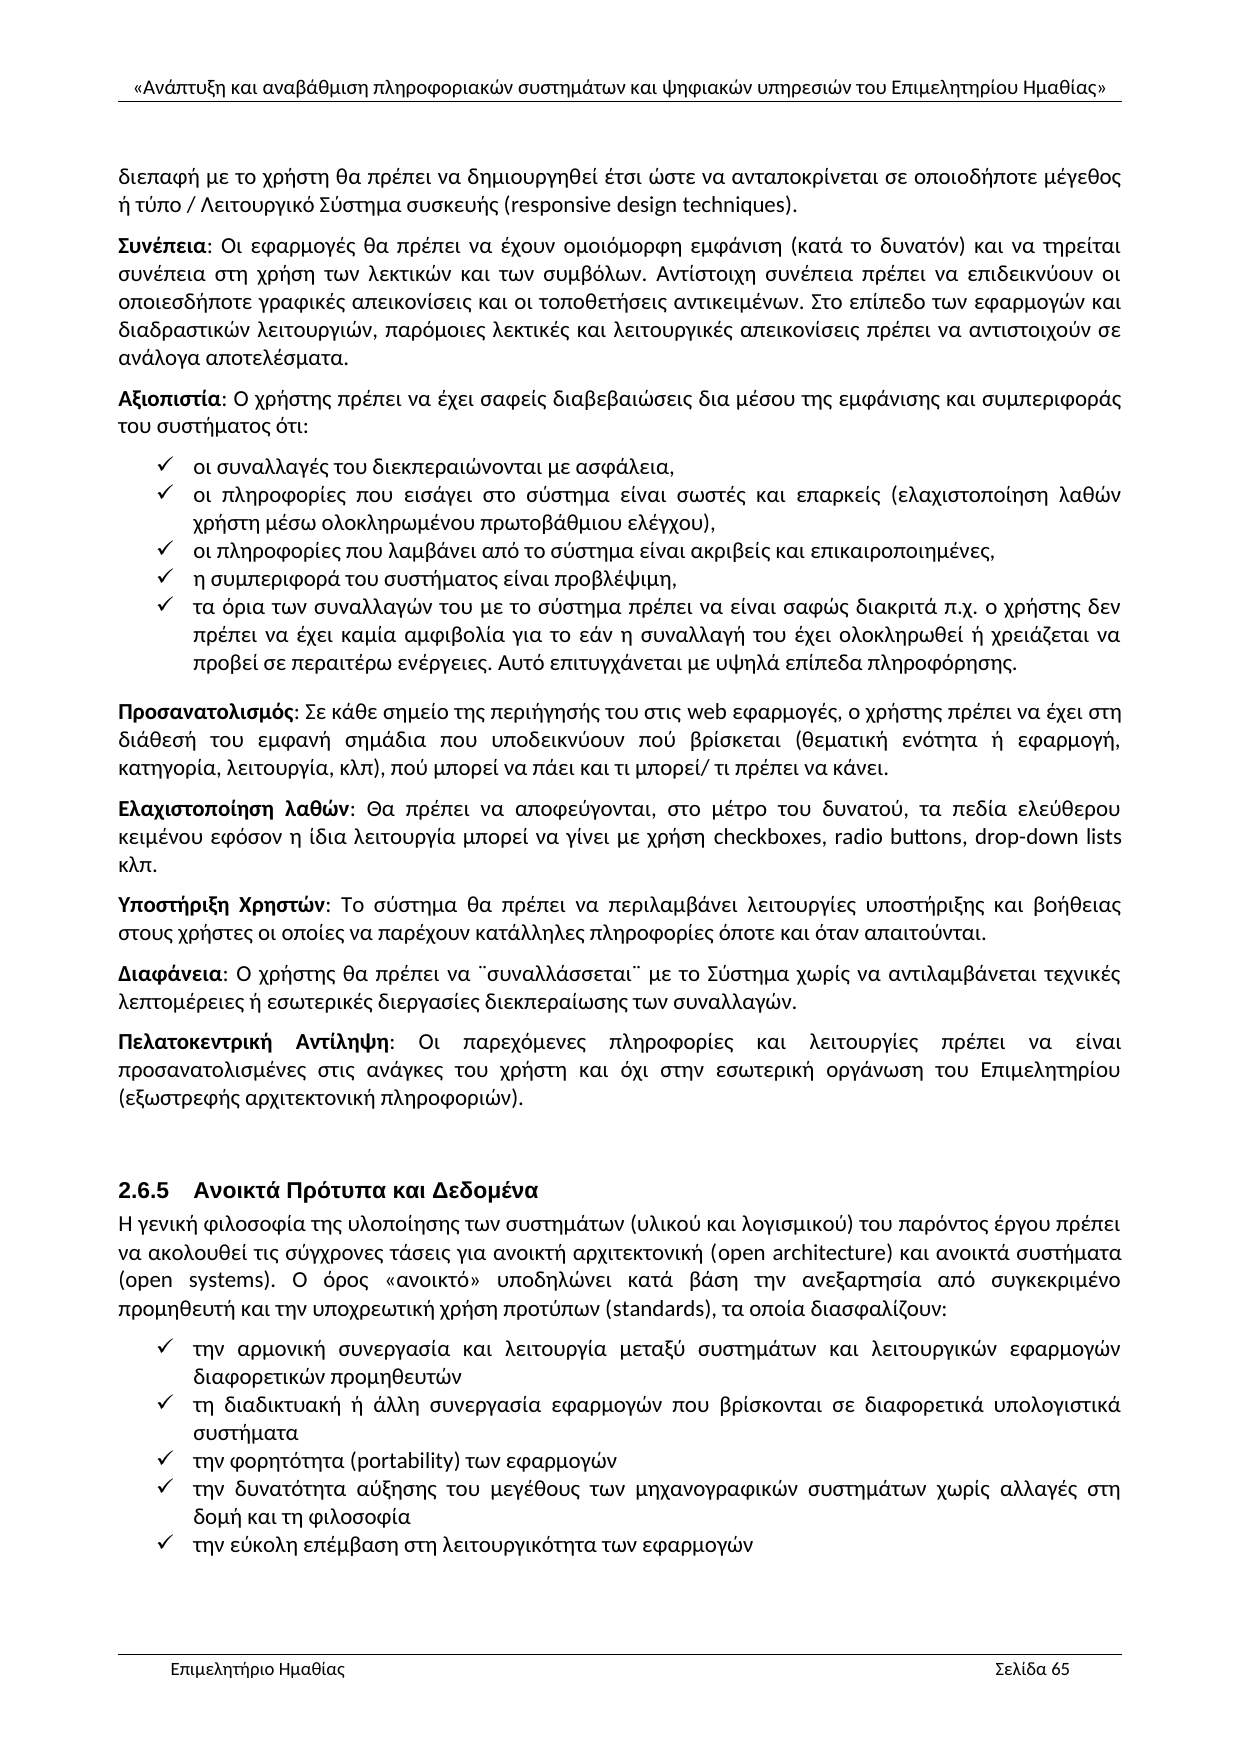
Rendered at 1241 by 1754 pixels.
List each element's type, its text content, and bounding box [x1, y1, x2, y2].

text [118, 162, 1122, 218]
text Η γενική φιλοσοφία της υλοποίησης των συστημάτων (υλικού και λογισμικού) του παρόντος έργου πρέπει να ακολουθεί τις σύγχρονες τάσεις για ανοικτή αρχιτεκτονική (open architecture) και ανοικτά συστήματα (open systems). Ο όρος «ανοικτό» υποδηλώνει κατά βάση την ανεξαρτησία από συγκεκριμένο προμηθευτή και την υποχρεωτική χρήση προτύπων (standards), τα οποία διασφαλίζουν: [118, 1209, 1122, 1322]
text Αξιοπιστία: Ο χρήστης πρέπει να έχει σαφείς διαβεβαιώσεις δια μέσου της εμφάνισης και συμπεριφοράς του συστήματος ότι: [118, 384, 1122, 440]
list οι συναλλαγές του διεκπεραιώνονται με ασφάλεια, [156, 452, 1122, 480]
text Διαφάνεια: Ο χρήστης θα πρέπει να ¨συναλλάσσεται¨ με το Σύστημα χωρίς να αντιλαμβάνεται τεχνικές λεπτομέρειες ή εσωτερικές διεργασίες διεκπεραίωσης των συναλλαγών. [118, 959, 1122, 1015]
list οι πληροφορίες που εισάγει στο σύστημα είναι σωστές και επαρκείς (ελαχιστοποίηση λαθών χρήστη μέσω ολοκληρωμένου πρωτοβάθμιου ελέγχου), [156, 480, 1122, 536]
text Προσανατολισμός: Σε κάθε σημείο της περιήγησής του στις web εφαρμογές, ο χρήστης πρέπει να έχει στη διάθεσή του εμφανή σημάδια που υποδεικνύουν πού βρίσκεται (θεματική ενότητα ή εφαρμογή, κατηγορία, λειτουργία, κλπ), πού μπορεί να πάει και τι μπορεί/ τι πρέπει να κάνει. [118, 697, 1122, 781]
text Πελατοκεντρική Αντίληψη: Οι παρεχόμενες πληροφορίες και λειτουργίες πρέπει να είναι προσανατολισμένες στις ανάγκες του χρήστη και όχι στην εσωτερική οργάνωση του Επιμελητηρίου (εξωστρεφής αρχιτεκτονική πληροφοριών). [118, 1027, 1122, 1111]
list τα όρια των συναλλαγών του με το σύστημα πρέπει να είναι σαφώς διακριτά π.χ. ο χρήστης δεν πρέπει να έχει καμία αμφιβολία για το εάν η συναλλαγή του έχει ολοκληρωθεί ή χρειάζεται να προβεί σε περαιτέρω ενέργειες. Αυτό επιτυγχάνεται με υψηλά επίπεδα πληροφόρησης. [156, 592, 1122, 676]
list τη διαδικτυακή ή άλλη συνεργασία εφαρμογών που βρίσκονται σε διαφορετικά υπολογιστικά συστήματα [156, 1390, 1122, 1446]
list την εύκολη επέμβαση στη λειτουργικότητα των εφαρμογών [156, 1530, 1122, 1558]
list την αρμονική συνεργασία και λειτουργία μεταξύ συστημάτων και λειτουργικών εφαρμογών διαφορετικών προμηθευτών [156, 1334, 1122, 1390]
list την δυνατότητα αύξησης του μεγέθους των μηχανογραφικών συστημάτων χωρίς αλλαγές στη δομή και τη φιλοσοφία [156, 1474, 1122, 1530]
list οι πληροφορίες που λαμβάνει από το σύστημα είναι ακριβείς και επικαιροποιημένες, [156, 536, 1122, 564]
text Υποστήριξη Χρηστών: Το σύστημα θα πρέπει να περιλαμβάνει λειτουργίες υποστήριξης και βοήθειας στους χρήστες οι οποίες να παρέχουν κατάλληλες πληροφορίες όποτε και όταν απαιτούνται. [118, 890, 1122, 946]
subtitle Ανοικτά Πρότυπα και Δεδομένα [118, 1177, 1122, 1203]
text Ελαχιστοποίηση λαθών: Θα πρέπει να αποφεύγονται, στο μέτρο του δυνατού, τα πεδία ελεύθερου κειμένου εφόσον η ίδια λειτουργία μπορεί να γίνει με χρήση checkboxes, radio buttons, drop-down lists κλπ. [118, 794, 1122, 878]
list η συμπεριφορά του συστήματος είναι προβλέψιμη, [156, 564, 1122, 592]
list την φορητότητα (portability) των εφαρμογών [156, 1446, 1122, 1474]
text Συνέπεια: Οι εφαρμογές θα πρέπει να έχουν ομοιόμορφη εμφάνιση (κατά το δυνατόν) και να τηρείται συνέπεια στη χρήση των λεκτικών και των συμβόλων. Αντίστοιχη συνέπεια πρέπει να επιδεικνύουν οι οποιεσδήποτε γραφικές απεικονίσεις και οι τοποθετήσεις αντικειμένων. Στο επίπεδο των εφαρμογών και διαδραστικών λειτουργιών, παρόμοιες λεκτικές και λειτουργικές απεικονίσεις πρέπει να αντιστοιχούν σε ανάλογα αποτελέσματα. [118, 231, 1122, 371]
